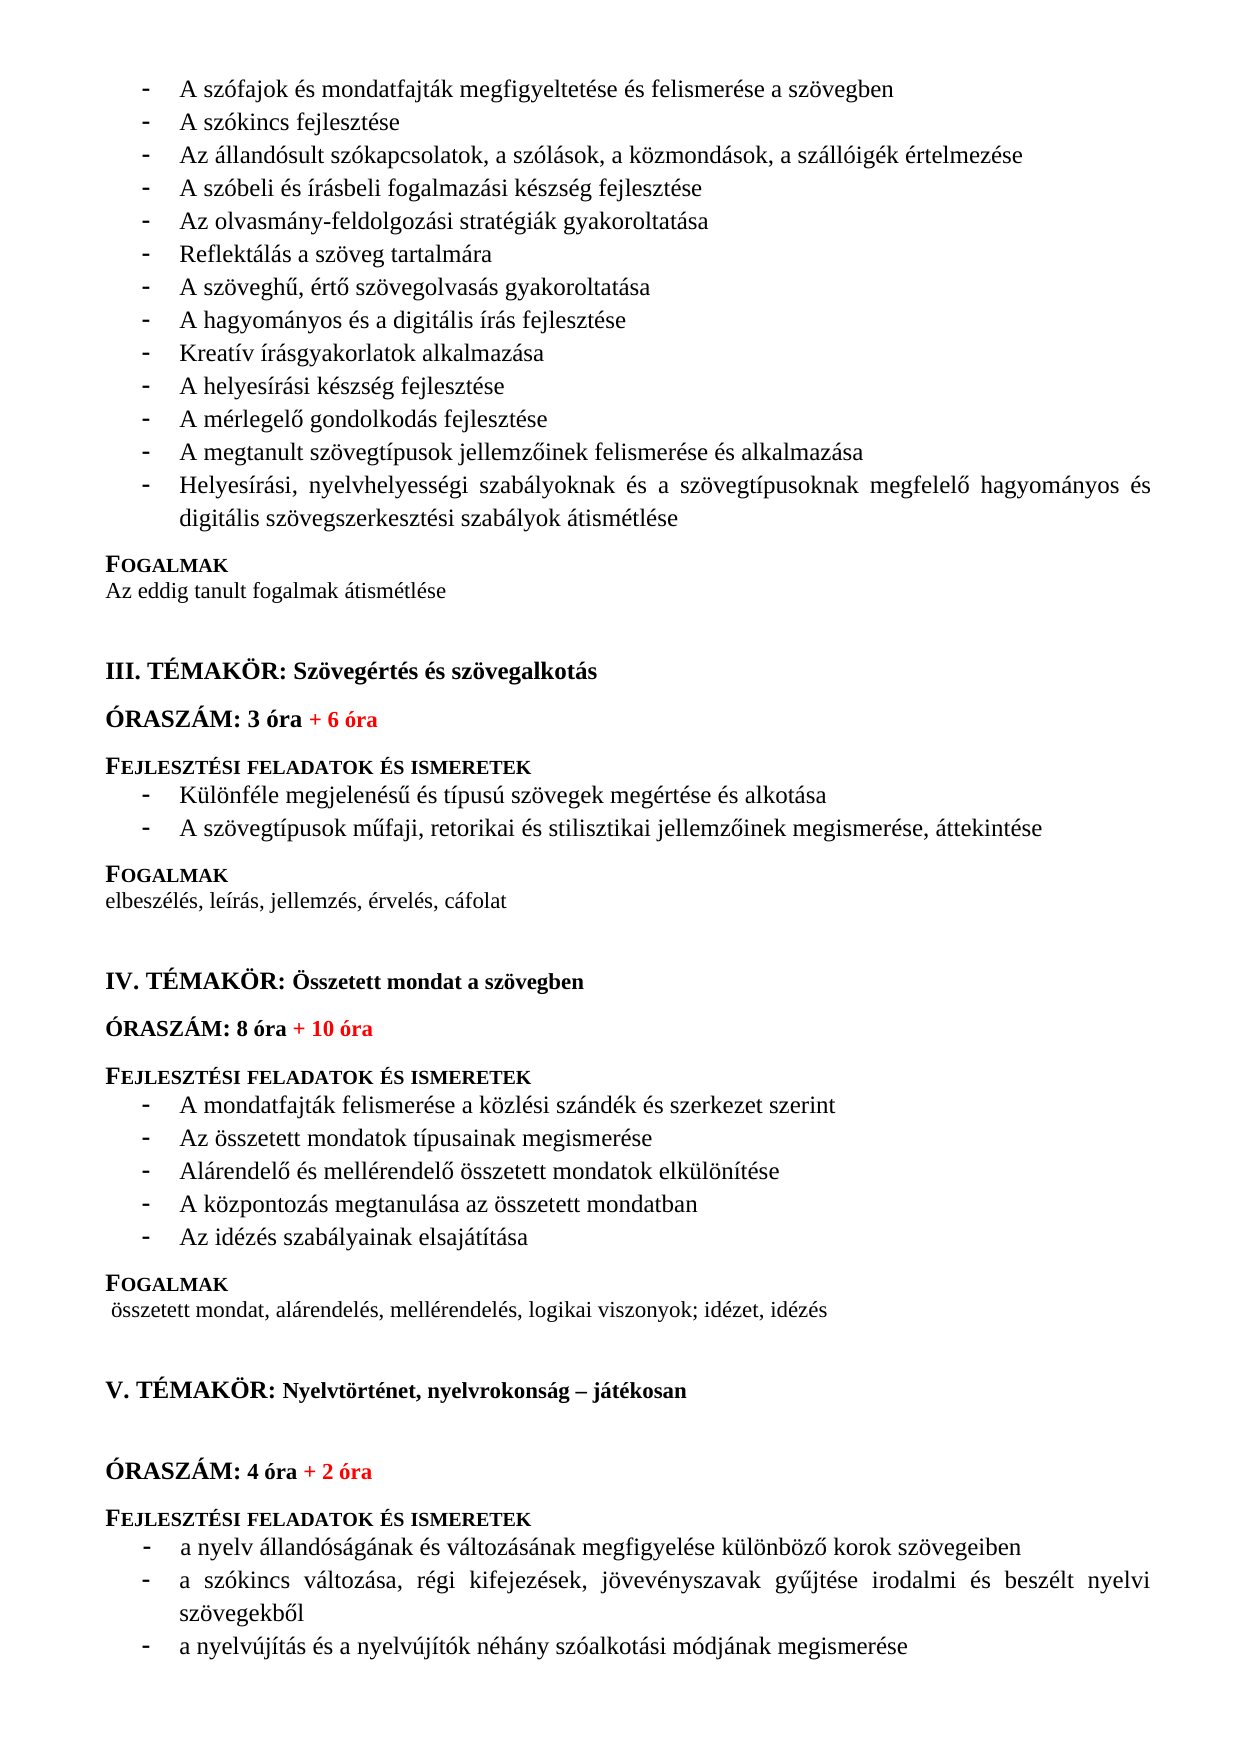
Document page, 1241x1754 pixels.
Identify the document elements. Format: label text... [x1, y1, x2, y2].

list Az olvasmány-feldolgozási stratégiák gyakoroltatása [142, 206, 1152, 235]
text ÓRASZÁM: 3 óra + 6 óra [105, 704, 1152, 732]
text III. TÉMAKÖR: Szövegértés és szövegalkotás [105, 656, 1152, 685]
list a nyelvújítás és a nyelvújítók néhány szóalkotási módjának megismerése [142, 1631, 1152, 1660]
list A szóbeli és írásbeli fogalmazási készség fejlesztése [142, 173, 1152, 202]
text IV. TÉMAKÖR: Összetett mondat a szövegben [105, 966, 1152, 994]
list A szöveghű, értő szövegolvasás gyakoroltatása [142, 272, 1152, 301]
list A központozás megtanulása az összetett mondatban [142, 1189, 1152, 1218]
subtitle Fogalmak [105, 549, 1152, 577]
subtitle Fejlesztési feladatok és ismeretek [105, 1061, 1152, 1090]
subtitle Fogalmak [105, 859, 1152, 887]
list Kreatív írásgyakorlatok alkalmazása [142, 338, 1152, 367]
list A szófajok és mondatfajták megfigyeltetése és felismerése a szövegben [142, 74, 1152, 103]
subtitle Fejlesztési feladatok és ismeretek [105, 751, 1152, 780]
text Az eddig tanult fogalmak átismétlése [105, 577, 1152, 604]
list Alárendelő és mellérendelő összetett mondatok elkülönítése [142, 1156, 1152, 1185]
text ÓRASZÁM: 4 óra + 2 óra [105, 1456, 1152, 1484]
list a szókincs változása, régi kifejezések, jövevényszavak gyűjtése irodalmi és beszélt nyelvi szövegekből [142, 1565, 1152, 1627]
list Az állandósult szókapcsolatok, a szólások, a közmondások, a szállóigék értelmezése [142, 140, 1152, 169]
list A mérlegelő gondolkodás fejlesztése [142, 404, 1152, 433]
list A hagyományos és a digitális írás fejlesztése [142, 305, 1152, 334]
list A helyesírási készség fejlesztése [142, 371, 1152, 400]
list A megtanult szövegtípusok jellemzőinek felismerése és alkalmazása [142, 437, 1152, 466]
list Az idézés szabályainak elsajátítása [142, 1222, 1152, 1251]
subtitle Fejlesztési feladatok és ismeretek [105, 1503, 1152, 1532]
subtitle Fogalmak [105, 1268, 1152, 1296]
list Az összetett mondatok típusainak megismerése [142, 1123, 1152, 1152]
list A szövegtípusok műfaji, retorikai és stilisztikai jellemzőinek megismerése, áttekintése [142, 813, 1152, 842]
text V. TÉMAKÖR: Nyelvtörténet, nyelvrokonság – játékosan [105, 1375, 1152, 1403]
list Reflektálás a szöveg tartalmára [142, 239, 1152, 268]
list A mondatfajták felismerése a közlési szándék és szerkezet szerint [142, 1090, 1152, 1119]
list Helyesírási, nyelvhelyességi szabályoknak és a szövegtípusoknak megfelelő hagyományos és digitális szövegszerkesztési szabályok átismétlése [142, 470, 1152, 532]
text ÓRASZÁM: 8 óra + 10 óra [105, 1013, 1152, 1042]
text összetett mondat, alárendelés, mellérendelés, logikai viszonyok; idézet, idézés [105, 1296, 1152, 1323]
list Különféle megjelenésű és típusú szövegek megértése és alkotása [142, 780, 1152, 809]
list A szókincs fejlesztése [142, 107, 1152, 136]
list a nyelv állandóságának és változásának megfigyelése különböző korok szövegeiben [143, 1532, 1152, 1561]
text elbeszélés, leírás, jellemzés, érvelés, cáfolat [105, 887, 1152, 914]
